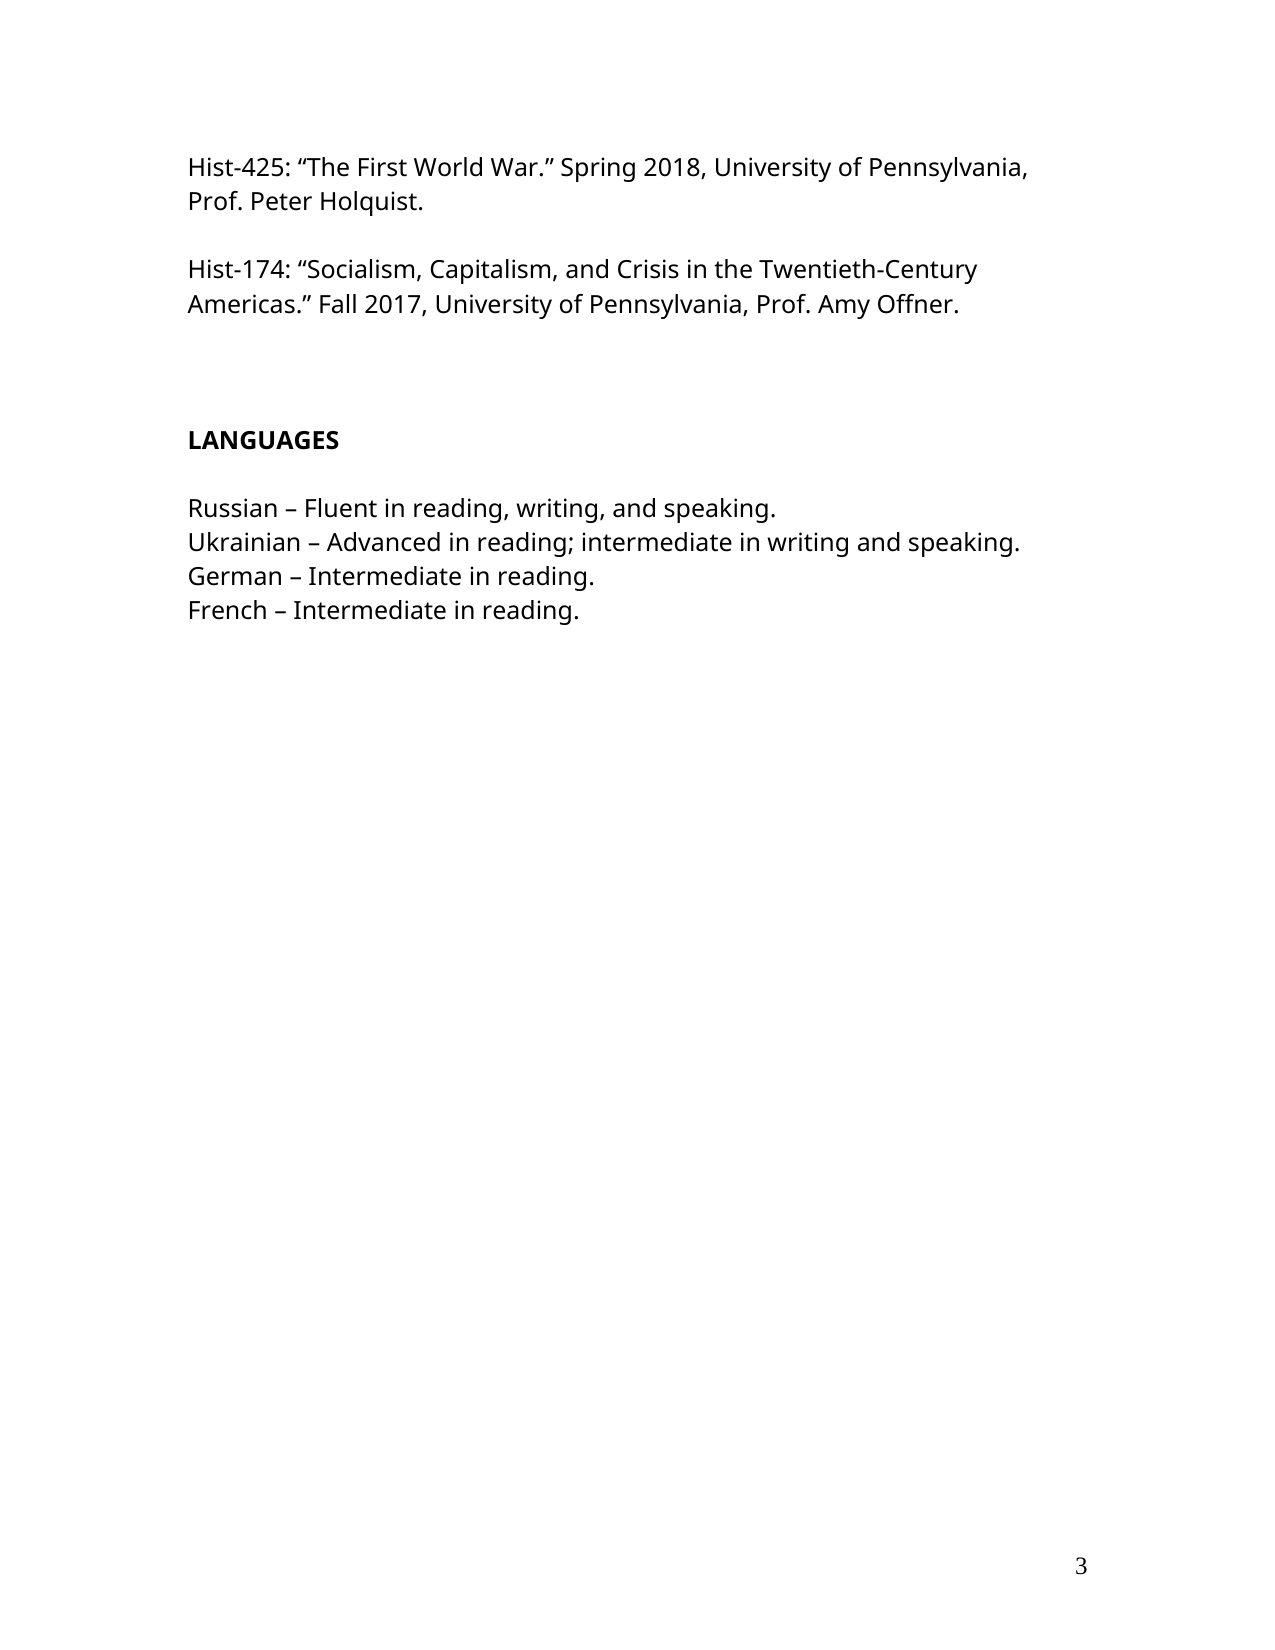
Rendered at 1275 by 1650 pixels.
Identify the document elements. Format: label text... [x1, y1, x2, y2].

text Russian – Fluent in reading, writing, and speaking. [187, 491, 1087, 525]
text Hist-174: “Socialism, Capitalism, and Crisis in the Twentieth-Century Americas.” Fall 2017, University of Pennsylvania, Prof. Amy Offner. [187, 252, 1087, 320]
text Ukrainian – Advanced in reading; intermediate in writing and speaking. [187, 525, 1087, 559]
text Hist-425: “The First World War.” Spring 2018, University of Pennsylvania, Prof. Peter Holquist. [187, 150, 1087, 218]
text German – Intermediate in reading. [187, 559, 1087, 593]
text LANGUAGES [187, 422, 1087, 457]
text French – Intermediate in reading. [187, 593, 1087, 627]
